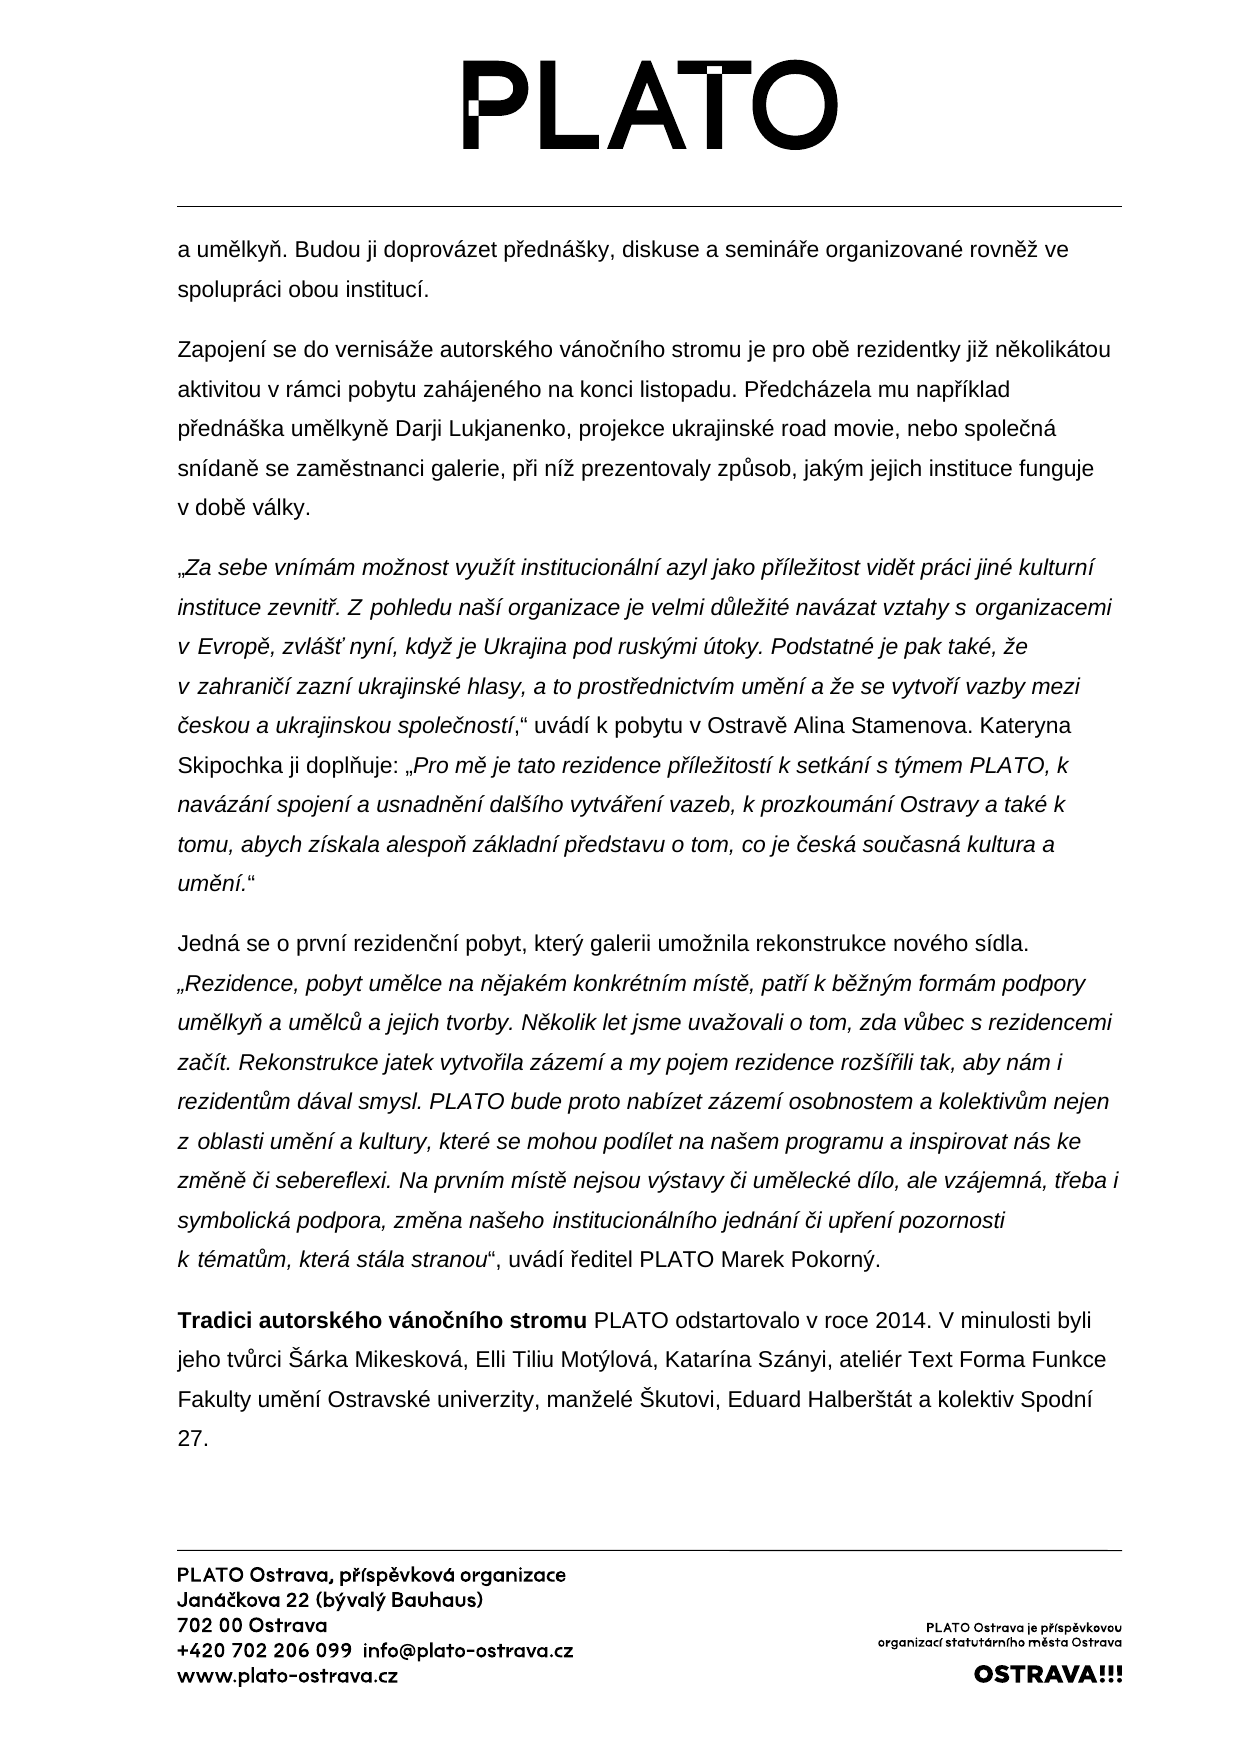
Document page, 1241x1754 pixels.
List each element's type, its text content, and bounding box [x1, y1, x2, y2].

text Tradici autorského vánočního stromu PLATO odstartovalo v roce 2014. V minulosti byli jeho tvůrci Šárka Mikesková, Elli Tiliu Motýlová, Katarína Szányi, ateliér Text Forma Funkce Fakulty umění Ostravské univerzity, manželé Škutovi, Eduard Halberštát a kolektiv Spodní 27. [177, 1307, 1122, 1451]
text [177, 236, 1122, 302]
text Zapojení se do vernisáže autorského vánočního stromu je pro obě rezidentky již několikátou aktivitou v rámci pobytu zahájeného na konci listopadu. Předcházela mu například přednáška umělkyně Darji Lukjanenko, projekce ukrajinské road movie, nebo společná snídaně se zaměstnanci galerie, při níž prezentovaly způsob, jakým jejich instituce funguje v době války. [177, 336, 1122, 520]
text Jedná se o první rezidenční pobyt, který galerii umožnila rekonstrukce nového sídla. „Rezidence, pobyt umělce na nějakém konkrétním místě, patří k běžným formám podpory umělkyň a umělců a jejich tvorby. Několik let jsme uvažovali o tom, zda vůbec s rezidencemi začít. Rekonstrukce jatek vytvořila zázemí a my pojem rezidence rozšířili tak, aby nám i rezidentům dával smysl. PLATO bude proto nabízet zázemí osobnostem a kolektivům nejen z oblasti umění a kultury, které se mohou podílet na našem programu a inspirovat nás ke změně či sebereflexi. Na prvním místě nejsou výstavy či umělecké dílo, ale vzájemná, třeba i symbolická podpora, změna našeho institucionálního jednání či upření pozornosti k tématům, která stála stranou“, uvádí ředitel PLATO Marek Pokorný. [177, 930, 1122, 1273]
text „Za sebe vnímám možnost využít institucionální azyl jako příležitost vidět práci jiné kulturní instituce zevnitř. Z pohledu naší organizace je velmi důležité navázat vztahy s organizacemi v Evropě, zvlášť nyní, když je Ukrajina pod ruskými útoky. Podstatné je pak také, že v zahraničí zazní ukrajinské hlasy, a to prostřednictvím umění a že se vytvoří vazby mezi českou a ukrajinskou společností,“ uvádí k pobytu v Ostravě Alina Stamenova. Kateryna Skipochka ji doplňuje: „Pro mě je tato rezidence příležitostí k setkání s týmem PLATO, k navázání spojení a usnadnění dalšího vytváření vazeb, k prozkoumání Ostravy a také k tomu, abych získala alespoň základní představu o tom, co je česká současná kultura a umění.“ [177, 554, 1122, 896]
